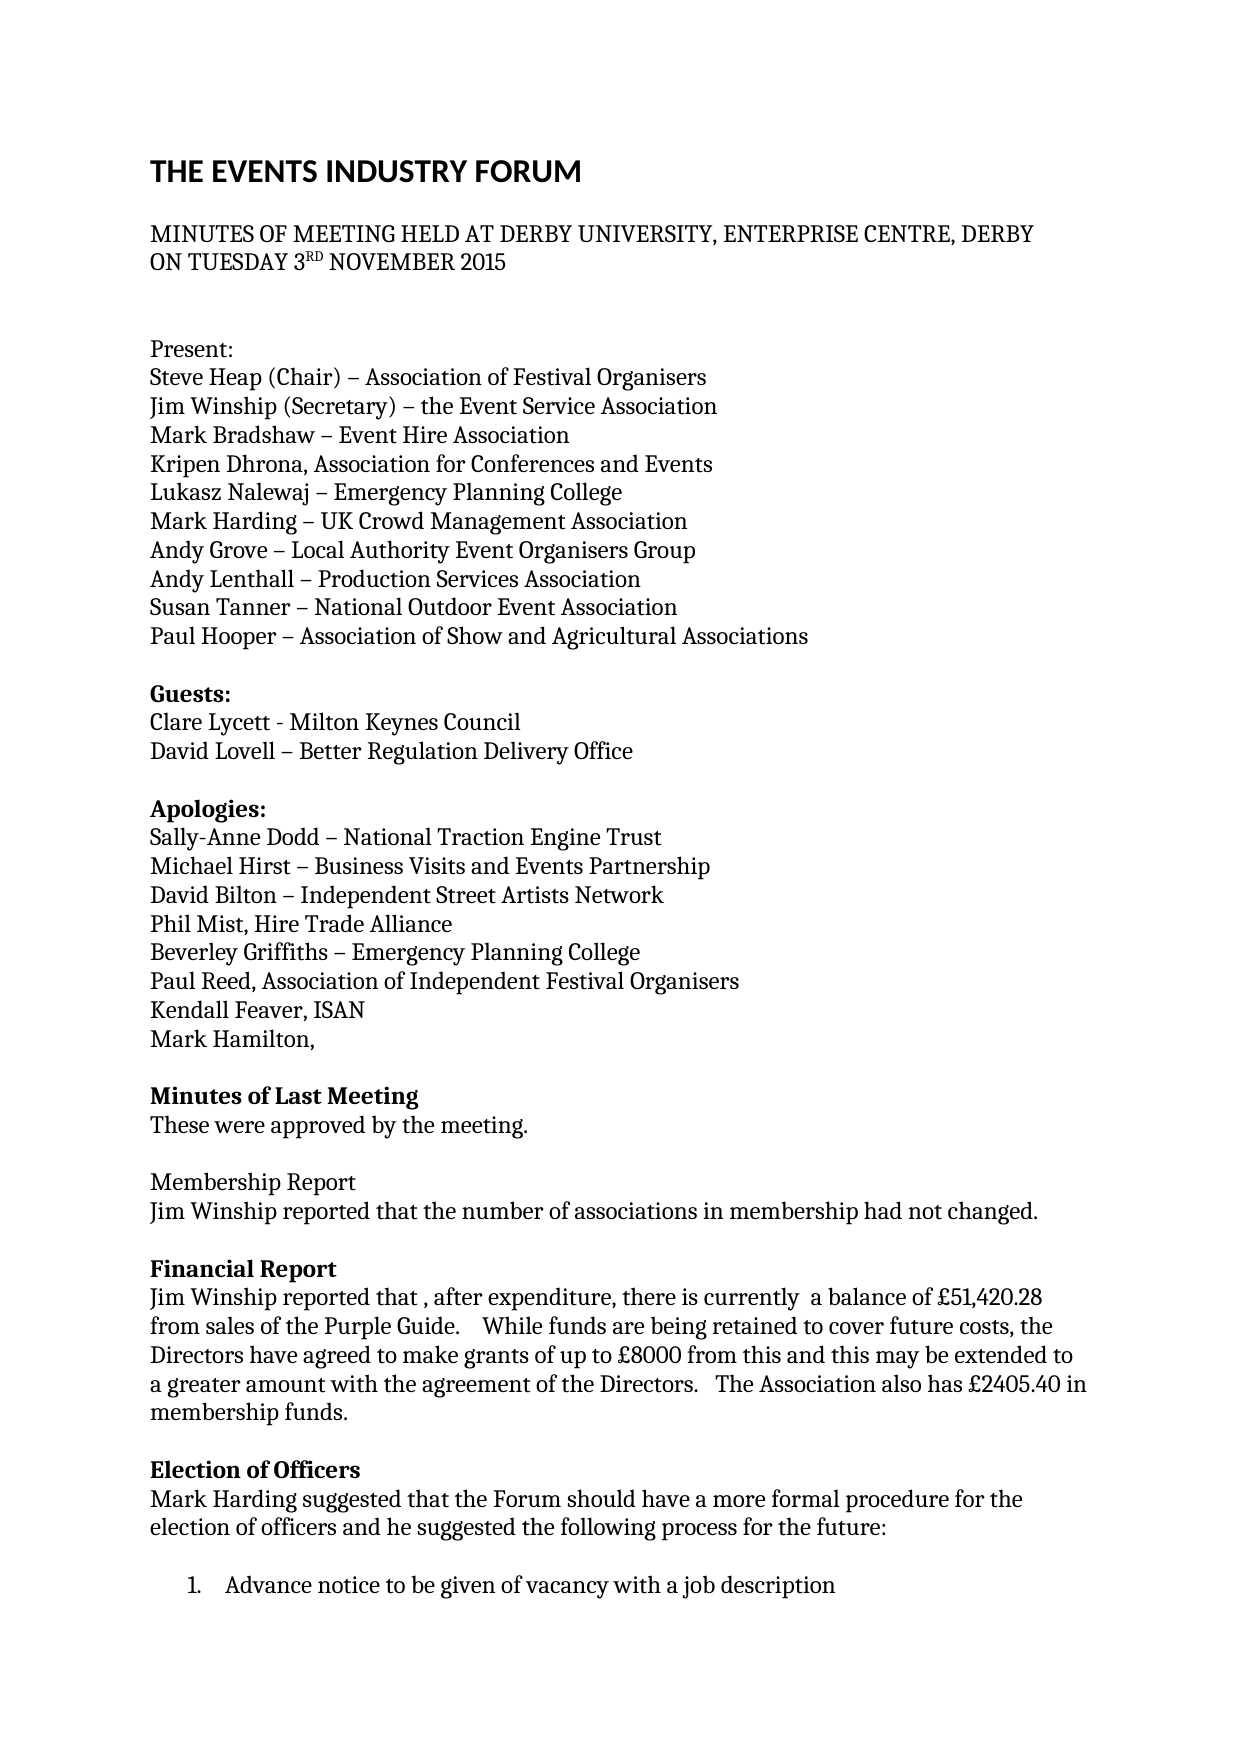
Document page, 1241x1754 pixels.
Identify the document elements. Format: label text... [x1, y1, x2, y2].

text Andy Lenthall – Production Services Association [150, 564, 1090, 593]
text Jim Winship reported that , after expenditure, there is currently a balance of £51,420.28 from sales of the Purple Guide. While funds are being retained to cover future costs, the Directors have agreed to make grants of up to £8000 from this and this may be extended to a greater amount with the agreement of the Directors. The Association also has £2405.40 in membership funds. [150, 1283, 1090, 1427]
text Phil Mist, Hire Trade Alliance [150, 909, 1090, 938]
text Beverley Griffiths – Emergency Planning College [150, 938, 1090, 967]
text Clare Lycett - Milton Keynes Council [150, 708, 1090, 737]
text Guests: [150, 679, 1090, 708]
list Advance notice to be given of vacancy with a job description [187, 1571, 1090, 1599]
text Jim Winship reported that the number of associations in membership had not changed. [150, 1197, 1090, 1226]
text Present: [150, 334, 1090, 363]
text Steve Heap (Chair) – Association of Festival Organisers [150, 363, 1090, 392]
text Andy Grove – Local Authority Event Organisers Group [150, 536, 1090, 564]
text Paul Reed, Association of Independent Festival Organisers [150, 967, 1090, 996]
text Mark Harding suggested that the Forum should have a more formal procedure for the election of officers and he suggested the following process for the future: [150, 1484, 1090, 1542]
text Financial Report [150, 1254, 1090, 1283]
text David Lovell – Better Regulation Delivery Office [150, 737, 1090, 766]
text Apologies: [150, 794, 1090, 823]
text ON TUESDAY 3RD NOVEMBER 2015 [150, 248, 1090, 277]
text Mark Hamilton, [150, 1024, 1090, 1053]
text Jim Winship (Secretary) – the Event Service Association [150, 392, 1090, 421]
text Susan Tanner – National Outdoor Event Association [150, 593, 1090, 622]
text Kendall Feaver, ISAN [150, 996, 1090, 1024]
text Kripen Dhrona, Association for Conferences and Events [150, 449, 1090, 478]
text Membership Report [150, 1168, 1090, 1197]
text These were approved by the meeting. [150, 1111, 1090, 1139]
text Lukasz Nalewaj – Emergency Planning College [150, 478, 1090, 507]
text Mark Bradshaw – Event Hire Association [150, 421, 1090, 449]
text Sally-Anne Dodd – National Traction Engine Trust [150, 823, 1090, 852]
text MINUTES OF MEETING HELD AT DERBY UNIVERSITY, ENTERPRISE CENTRE, DERBY [150, 219, 1090, 248]
text David Bilton – Independent Street Artists Network [150, 881, 1090, 909]
text Michael Hirst – Business Visits and Events Partnership [150, 852, 1090, 881]
text Election of Officers [150, 1456, 1090, 1484]
text THE EVENTS INDUSTRY FORUM [150, 150, 1090, 191]
text Mark Harding – UK Crowd Management Association [150, 507, 1090, 536]
text Minutes of Last Meeting [150, 1082, 1090, 1111]
text Paul Hooper – Association of Show and Agricultural Associations [150, 622, 1090, 651]
